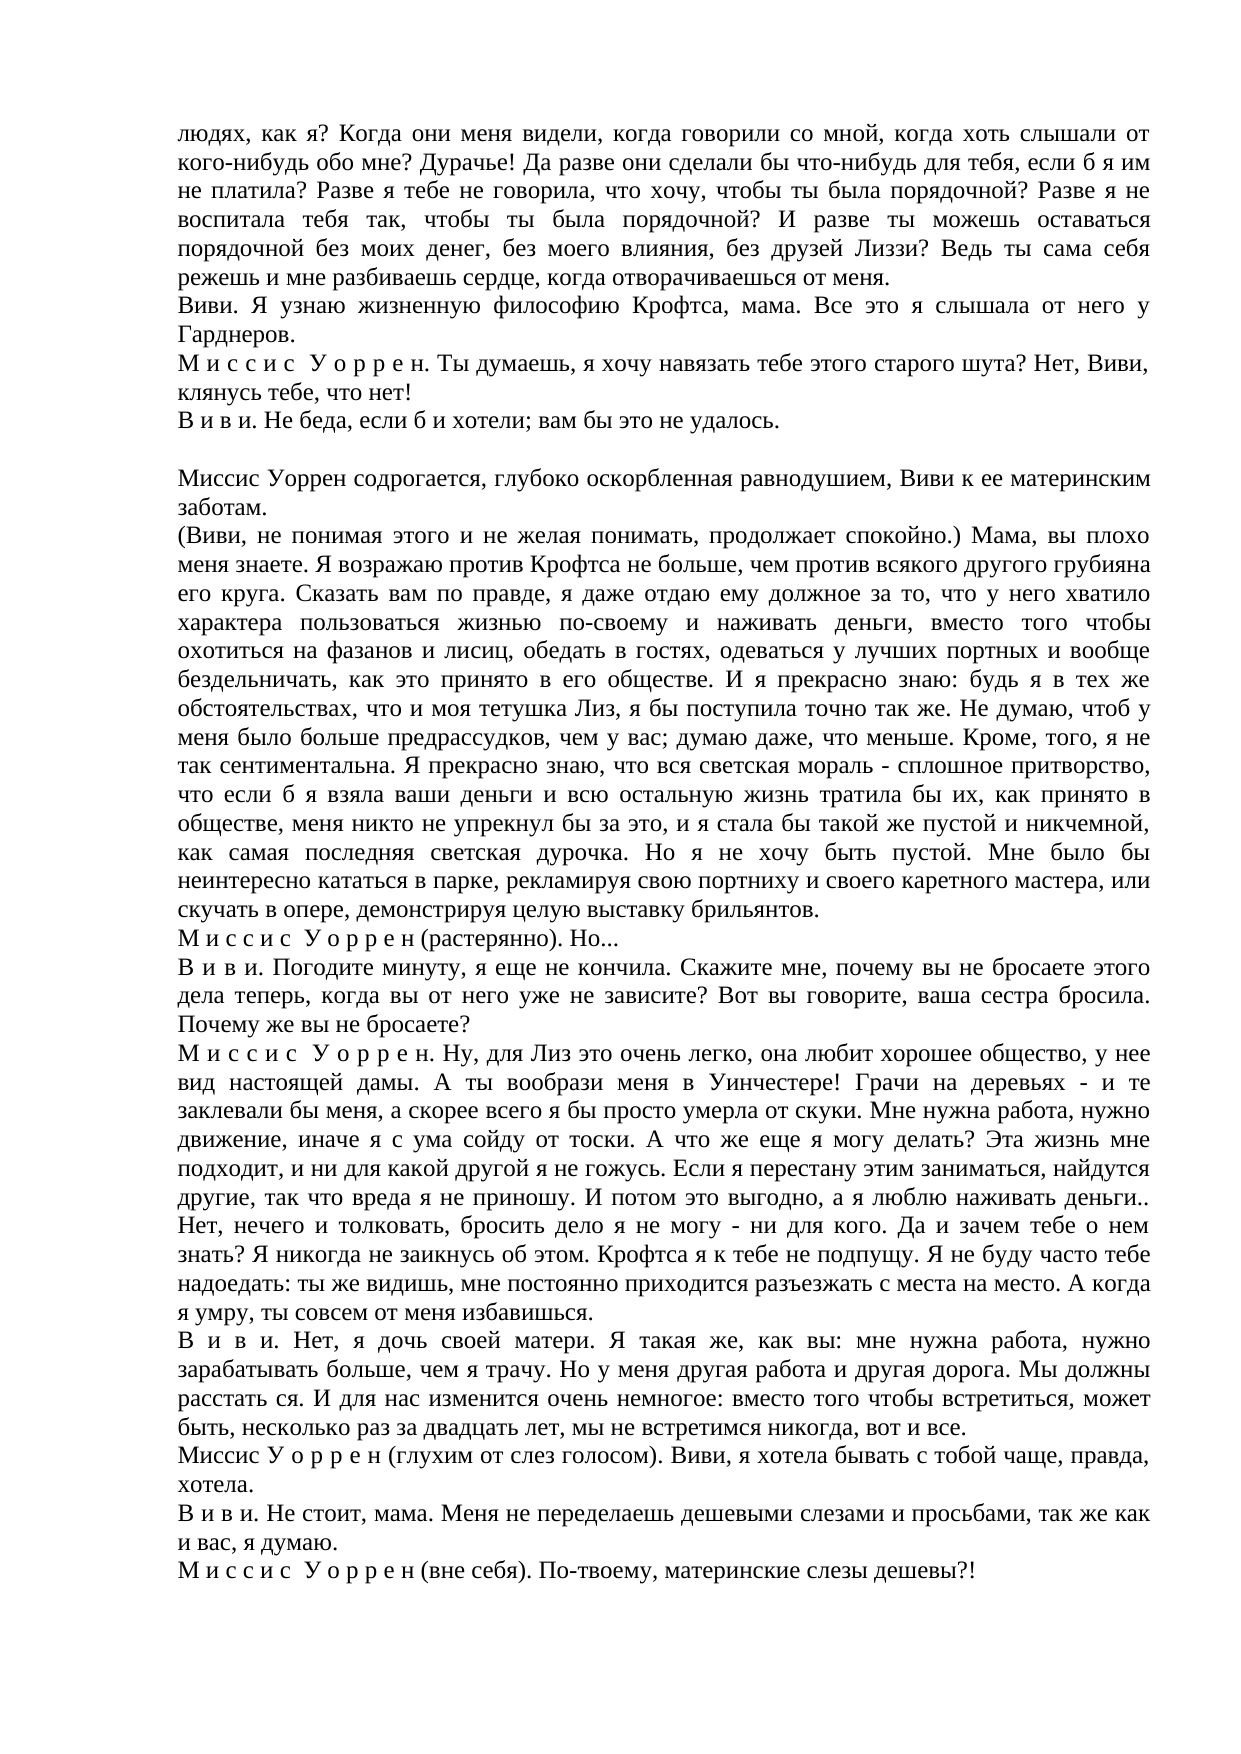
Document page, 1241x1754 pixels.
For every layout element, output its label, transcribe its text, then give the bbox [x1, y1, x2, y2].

text В и в и. Не стоит, мама. Меня не переделаешь дешевыми слезами и просьбами, так же как и вас, я думаю. [177, 1498, 1152, 1556]
text В и в и. Не беда, если б и хотели; вам бы это не удалось. [177, 406, 1152, 434]
text Миссис Уоррен содрогается, глубоко оскорбленная равнодушием, Виви к ее материнским заботам. [177, 463, 1152, 521]
text Виви. Я узнаю жизненную философию Крофтса, мама. Все это я слышала от него у Гарднеров. [177, 291, 1152, 348]
text Миссис У о р р е н (глухим от слез голосом). Виви, я хотела бывать с тобой чаще, правда, хотела. [177, 1441, 1152, 1498]
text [177, 118, 1152, 291]
text М и с с и с У о р р е н (растерянно). Но... [177, 923, 1152, 952]
text В и в и. Погодите минуту, я еще не кончила. Скажите мне, почему вы не бросаете этого дела теперь, когда вы от него уже не зависите? Вот вы говорите, ваша сестра бросила. Почему же вы не бросаете? [177, 952, 1152, 1038]
text (Виви, не понимая этого и не желая понимать, продолжает спокойно.) Мама, вы плохо меня знаете. Я возражаю против Крофтса не больше, чем против всякого другого грубияна его круга. Сказать вам по правде, я даже отдаю ему должное за то, что у него хватило характера пользоваться жизнью по-своему и наживать деньги, вместо того чтобы охотиться на фазанов и лисиц, обедать в гостях, одеваться у лучших портных и вообще бездельничать, как это принято в его обществе. И я прекрасно знаю: будь я в тех же обстоятельствах, что и моя тетушка Лиз, я бы поступила точно так же. Не думаю, чтоб у меня было больше предрассудков, чем у вас; думаю даже, что меньше. Кроме, того, я не так сентиментальна. Я прекрасно знаю, что вся светская мораль - сплошное притворство, что если б я взяла ваши деньги и всю остальную жизнь тратила бы их, как принято в обществе, меня никто не упрекнул бы за это, и я стала бы такой же пустой и никчемной, как самая последняя светская дурочка. Но я не хочу быть пустой. Мне было бы неинтересно кататься в парке, рекламируя свою портниху и своего каретного мастера, или скучать в опере, демонстрируя целую выставку брильянтов. [177, 521, 1152, 923]
text В и в и. Нет, я дочь своей матери. Я такая же, как вы: мне нужна работа, нужно зарабатывать больше, чем я трачу. Но у меня другая работа и другая дорога. Мы должны расстать ся. И для нас изменится очень немногое: вместо того чтобы встретиться, может быть, несколько раз за двадцать лет, мы не встретимся никогда, вот и все. [177, 1326, 1152, 1441]
text М и с с и с У о р р е н (вне себя). По-твоему, материнские слезы дешевы?! [177, 1556, 1152, 1584]
text М и с с и с У о р р е н. Ну, для Лиз это очень легко, она любит хорошее общество, у нее вид настоящей дамы. А ты вообрази меня в Уинчестере! Грачи на деревьях - и те заклевали бы меня, а скорее всего я бы просто умерла от скуки. Мне нужна работа, нужно движение, иначе я с ума сойду от тоски. А что же еще я могу делать? Эта жизнь мне подходит, и ни для какой другой я не гожусь. Если я перестану этим заниматься, найдутся другие, так что вреда я не приношу. И потом это выгодно, а я люблю наживать деньги.. Нет, нечего и толковать, бросить дело я не могу - ни для кого. Да и зачем тебе о нем знать? Я никогда не заикнусь об этом. Крофтса я к тебе не подпущу. Я не буду часто тебе надоедать: ты же видишь, мне постоянно приходится разъезжать с места на место. А когда я умру, ты совсем от меня избавишься. [177, 1038, 1152, 1326]
text М и с с и с У о р р е н. Ты думаешь, я хочу навязать тебе этого старого шута? Нет, Виви, клянусь тебе, что нет! [177, 348, 1152, 406]
